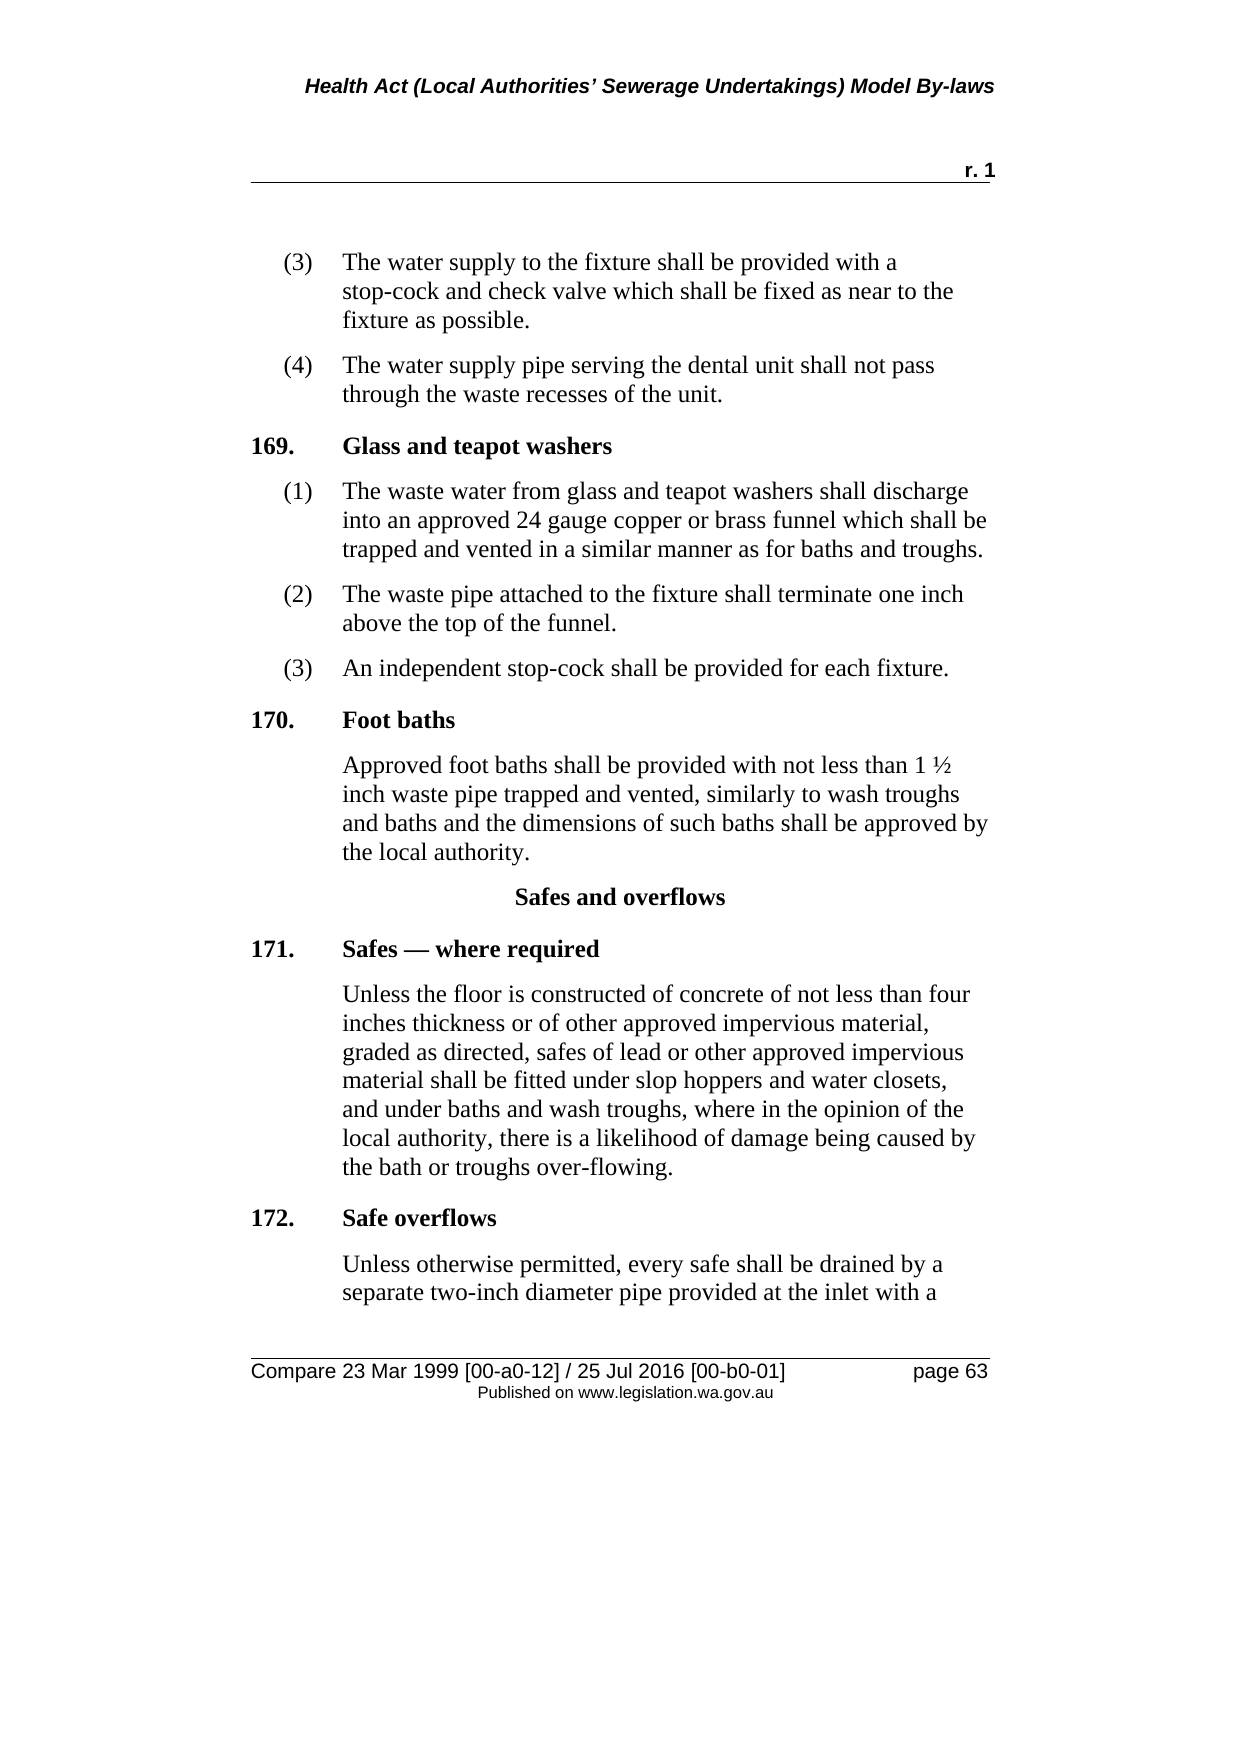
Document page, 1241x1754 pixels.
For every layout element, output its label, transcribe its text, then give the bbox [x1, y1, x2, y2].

text (2) The waste pipe attached to the fixture shall terminate one inch above the top of the funnel. [251, 579, 990, 637]
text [251, 1249, 990, 1306]
subtitle Safes and overflows [251, 882, 990, 911]
text (3) The water supply to the fixture shall be provided with a stop-cock and check valve which shall be fixed as near to the fixture as possible. [251, 247, 990, 334]
text (3) An independent stop-cock shall be provided for each fixture. [251, 653, 990, 682]
text (1) The waste water from glass and teapot washers shall discharge into an approved 24 gauge copper or brass funnel which shall be trapped and vented in a similar manner as for baths and troughs. [251, 476, 990, 562]
text (4) The water supply pipe serving the dental unit shall not pass through the waste recesses of the unit. [251, 350, 990, 408]
subtitle 171. Safes — where required [251, 934, 990, 962]
subtitle 172. Safe overflows [251, 1203, 990, 1232]
text Unless the floor is constructed of concrete of not less than four inches thickness or of other approved impervious material, graded as directed, safes of lead or other approved impervious material shall be fitted under slop hoppers and water closets, and under baths and wash troughs, where in the opinion of the local authority, there is a likelihood of damage being caused by the bath or troughs over-flowing. [251, 979, 990, 1180]
text Approved foot baths shall be provided with not less than 1 ½ inch waste pipe trapped and vented, similarly to wash troughs and baths and the dimensions of such baths shall be approved by the local authority. [251, 750, 990, 865]
subtitle 170. Foot baths [251, 705, 990, 734]
subtitle 169. Glass and teapot washers [251, 431, 990, 459]
